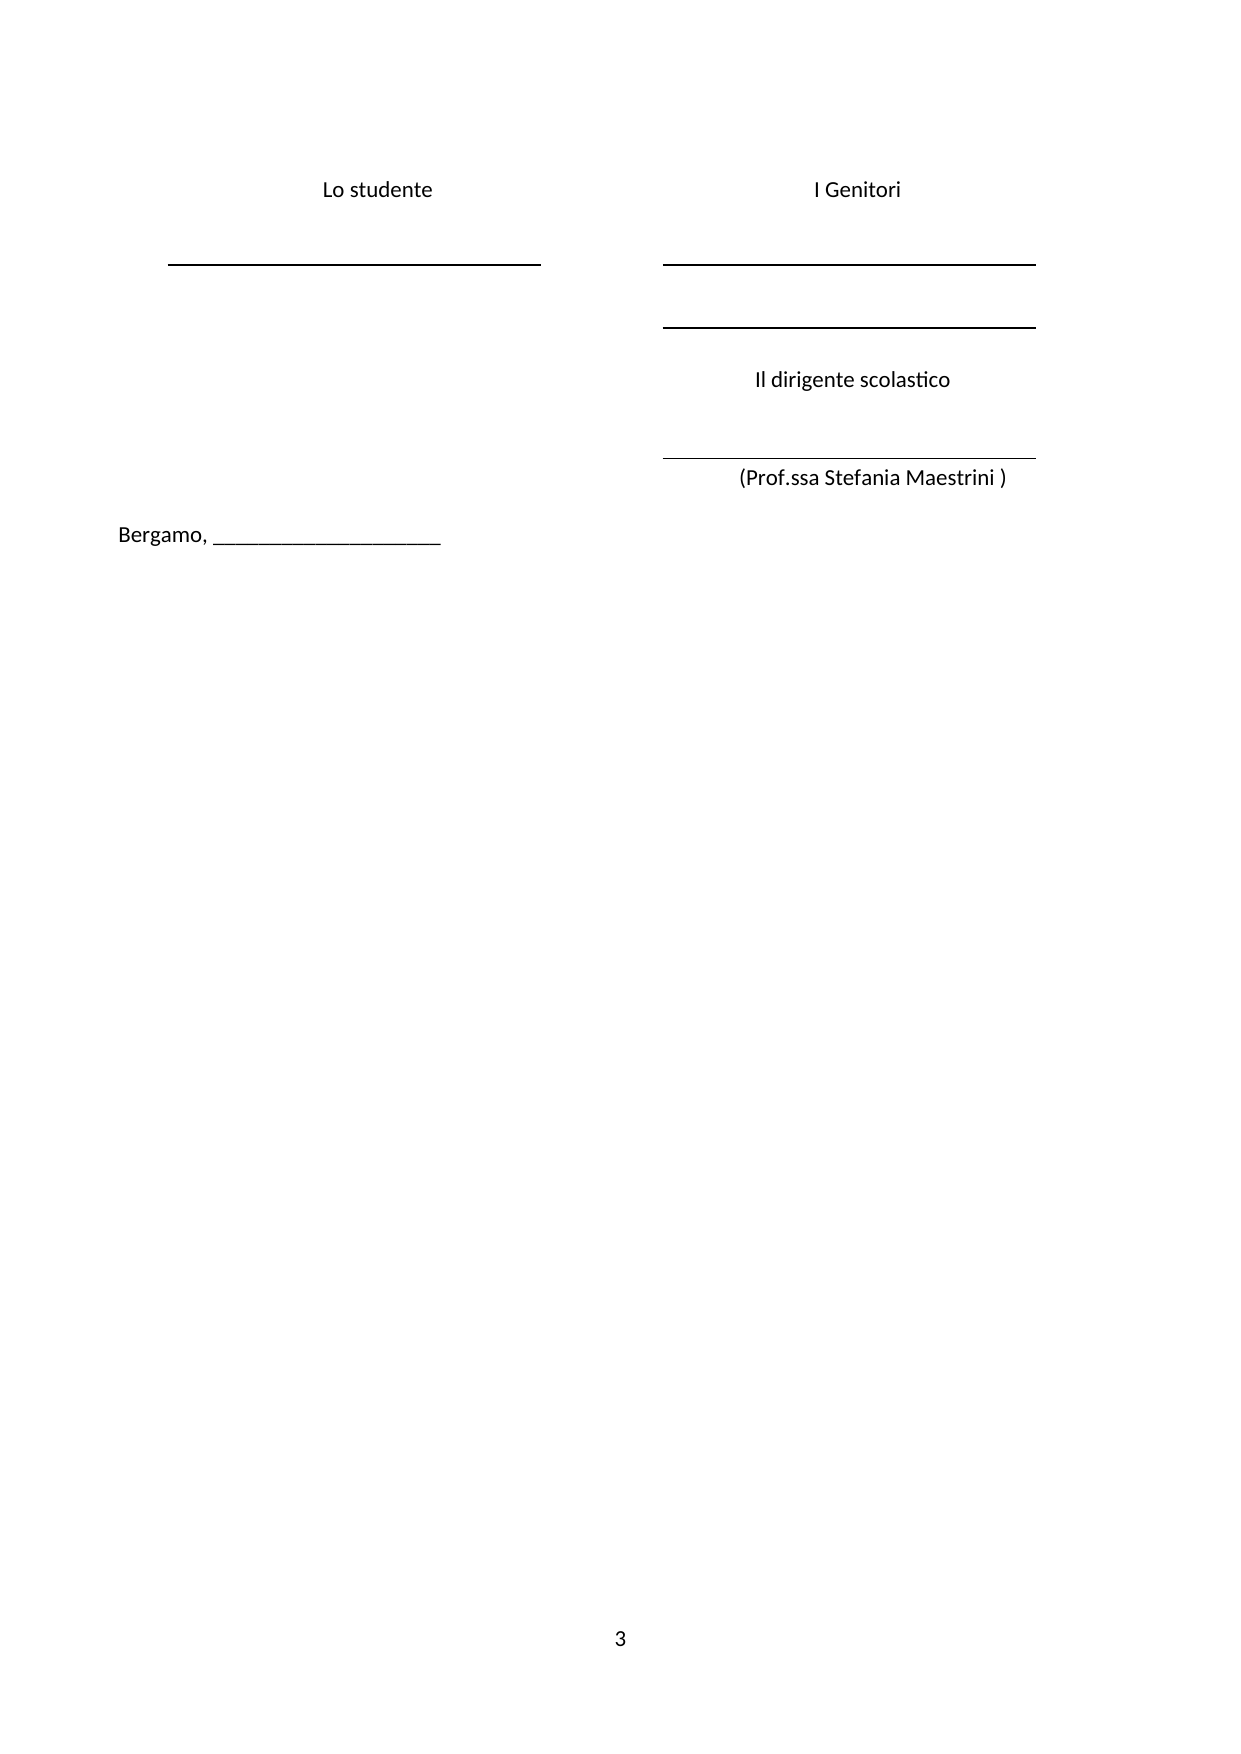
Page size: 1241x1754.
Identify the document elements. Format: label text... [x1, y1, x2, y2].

text Lo studente I Genitori [323, 176, 1122, 204]
text (Prof.ssa Stefania Maestrini ) [739, 457, 1122, 492]
text Il dirigente scolastico [755, 365, 1122, 393]
text Bergamo, ____________________ [118, 520, 1122, 548]
